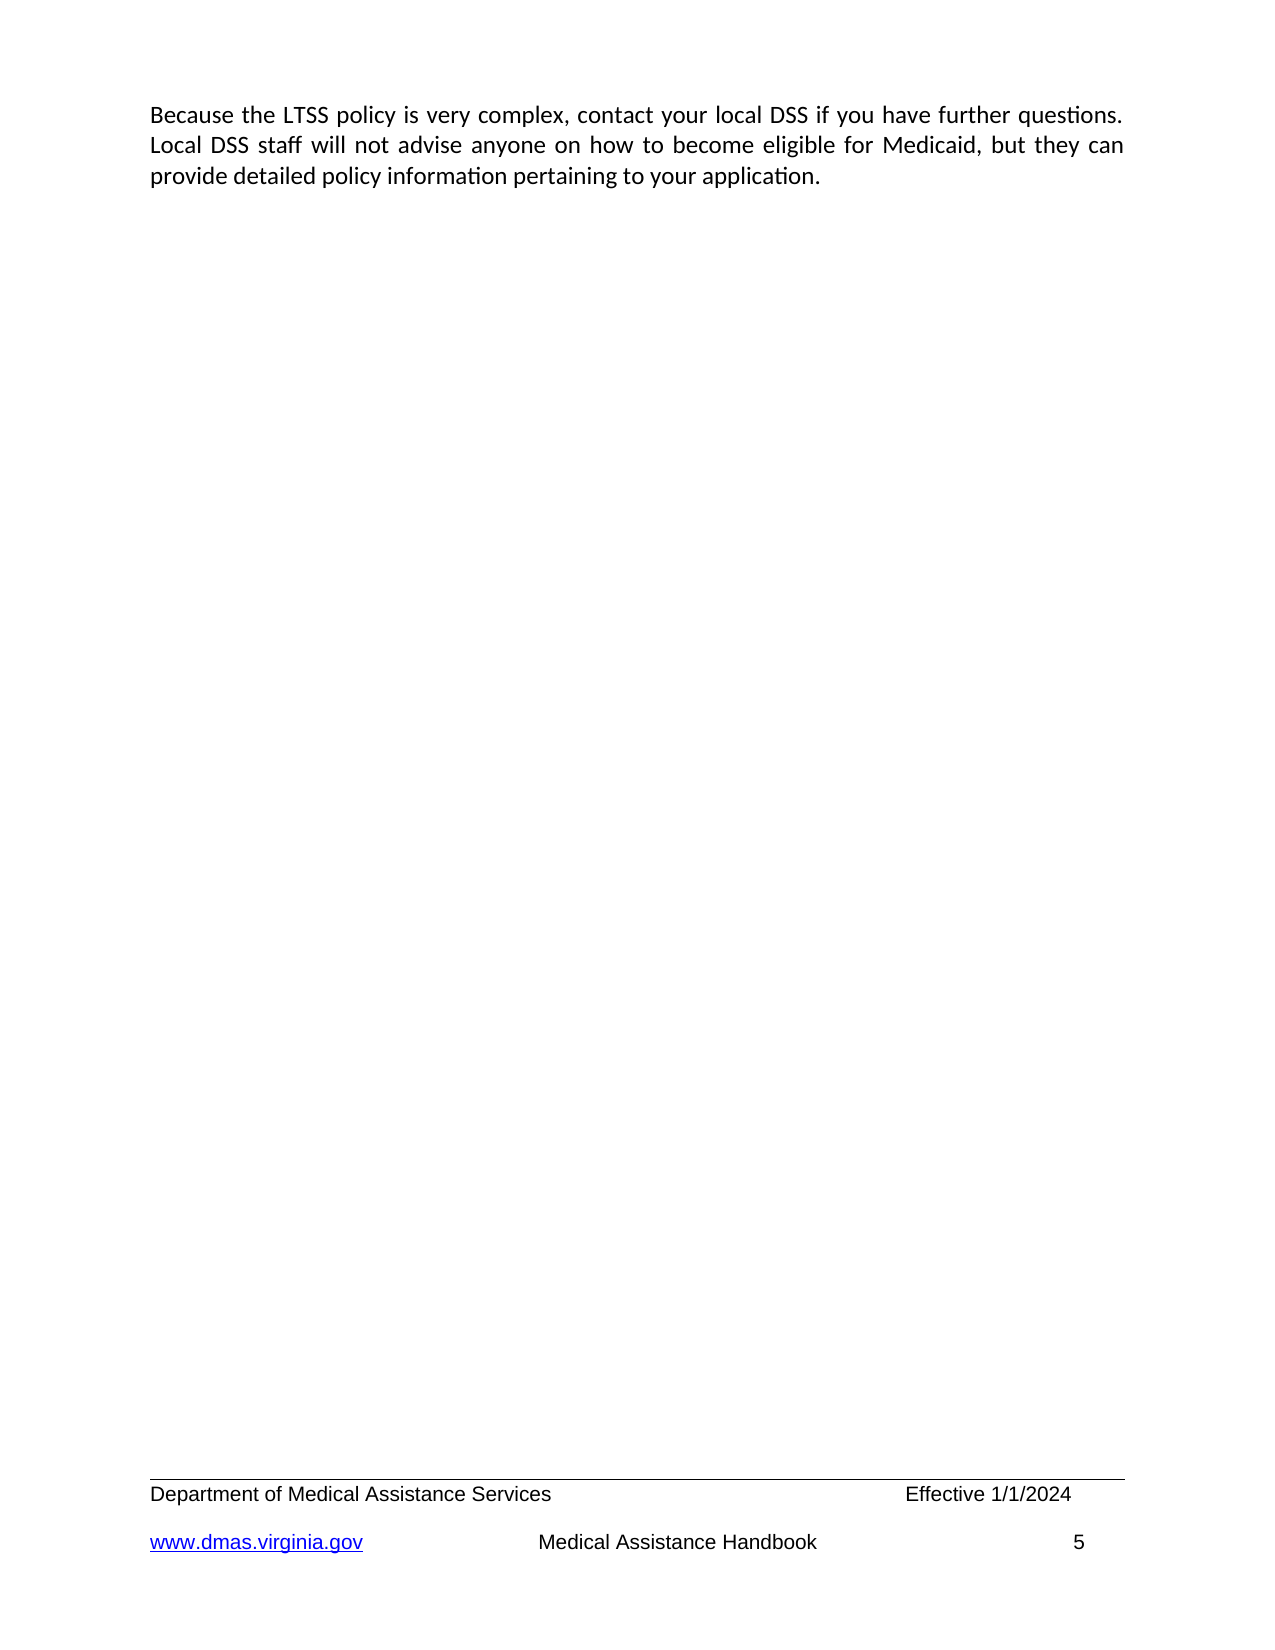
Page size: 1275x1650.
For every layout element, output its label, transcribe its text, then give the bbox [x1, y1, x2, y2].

text Because the LTSS policy is very complex, contact your local DSS if you have further questions. Local DSS staff will not advise anyone on how to become eligible for Medicaid, but they can provide detailed policy information pertaining to your application. [150, 99, 1125, 191]
